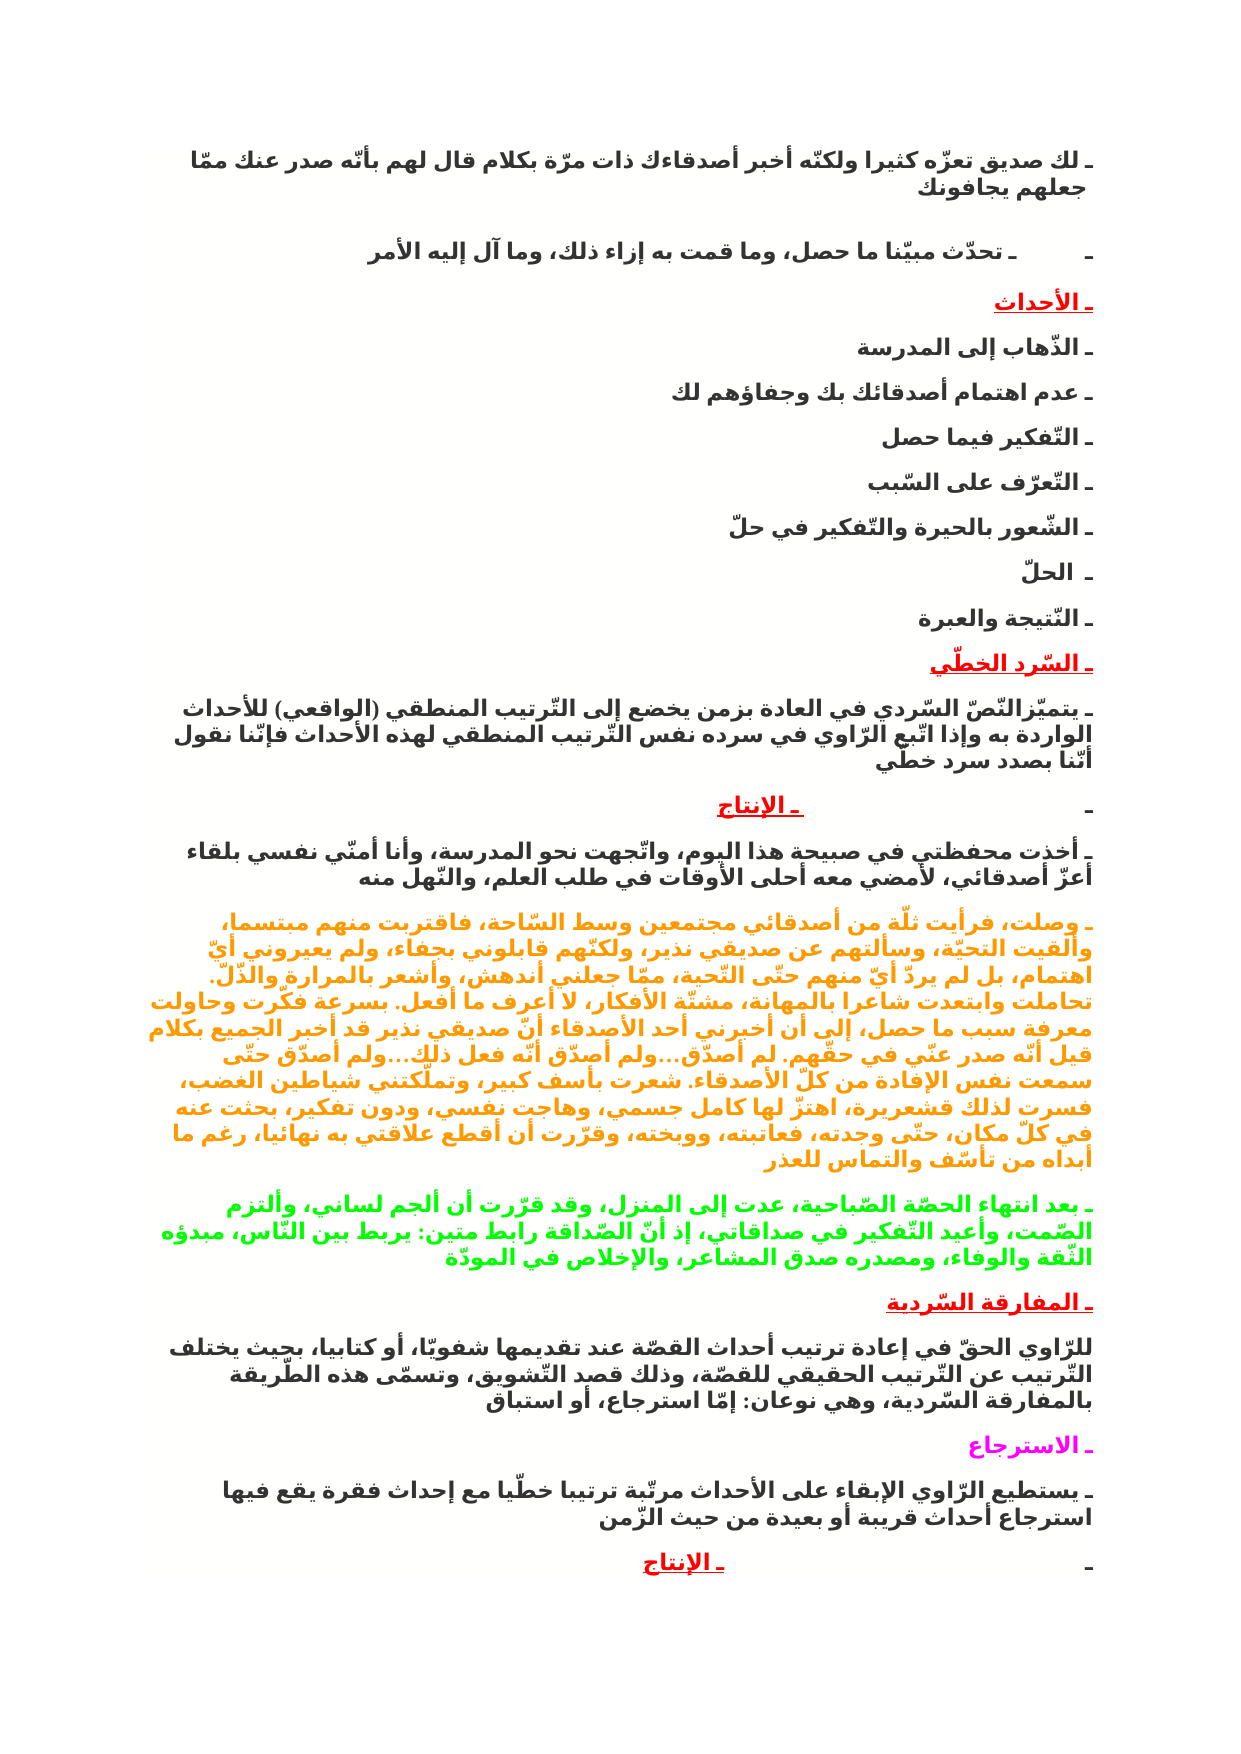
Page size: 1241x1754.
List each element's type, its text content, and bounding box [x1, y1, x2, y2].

text ـ ـ الإنتاج [148, 1549, 1093, 1575]
text ـ السّرد الخطّي [148, 650, 1093, 676]
text ـ الأحداث [148, 289, 1093, 315]
text ـ الحلّ [148, 559, 1093, 586]
text ـ الشّعور بالحيرة والتّفكير في حلّ [148, 514, 1093, 541]
text ـ التّعرّف على السّبب [148, 469, 1093, 496]
text للرّاوي الحقّ في إعادة ترتيب أحداث القصّة عند تقديمها شفويّا، أو كتابيا، بحيث يختلف التّرتيب عن التّرتيب الحقيقي للقصّة، وذلك قصد التّشويق، وتسمّى هذه الطّريقة بالمفارقة السّردية، وهي نوعان: إمّا استرجاع، أو استباق [148, 1334, 1093, 1413]
text ـ ـ تحدّث مبيّنا ما حصل، وما قمت به إزاء ذلك، وما آل إليه الأمر [148, 219, 1093, 270]
text ـ النّتيجة والعبرة [148, 604, 1093, 631]
text ـ المفارقة السّردية [148, 1289, 1093, 1316]
text ـ يتميّزالنّصّ السّردي في العادة بزمن يخضع إلى التّرتيب المنطقي (الواقعي) للأحداث الواردة به وإذا اتّبع الرّاوي في سرده نفس التّرتيب المنطقي لهذه الأحداث فإنّنا نقول أنّنا بصدد سرد خطّي [148, 695, 1093, 774]
text ـ عدم اهتمام أصدقائك بك وجفاؤهم لك [148, 379, 1093, 405]
text ـ يستطيع الرّاوي الإبقاء على الأحداث مرتّبة ترتيبا خطّيا مع إحداث فقرة يقع فيها استرجاع أحداث قريبة أو بعيدة من حيث الزّمن [148, 1477, 1093, 1530]
text ـ بعد انتهاء الحصّة الصّباحية، عدت إلى المنزل، وقد قرّرت أن ألجم لساني، وألتزم الصّمت، وأعيد التّفكير في صداقاتي، إذ أنّ الصّداقة رابط متين: يربط بين النّاس، مبدؤه الثّقة والوفاء، ومصدره صدق المشاعر، والإخلاص في المودّة [148, 1191, 1093, 1271]
text ـ الذّهاب إلى المدرسة [148, 334, 1093, 360]
text ـ وصلت، فرأيت ثلّة من أصدقائي مجتمعين وسط السّاحة، فاقتربت منهم مبتسما، وألقيت التحيّة، وسألتهم عن صديقي نذير، ولكنّهم قابلوني بجفاء، ولم يعيروني أيّ اهتمام، بل لم يردّ أيّ منهم حتّى التّحية، ممّا جعلني أندهش، وأشعر بالمرارة والذّلّ. تحاملت وابتعدت شاعرا بالمهانة، مشتّة الأفكار، لا أعرف ما أفعل. بسرعة فكّرت وحاولت معرفة سبب ما حصل، إلى أن أخبرني أحد الأصدقاء أنّ صديقي نذير قد أخبر الجميع بكلام قيل أنّه صدر عنّي في حقّهم. لم أصدّق…ولم أصدّق أنّه فعل ذلك…ولم أصدّق حتّى سمعت نفس الإفادة من كلّ الأصدقاء. شعرت بأسف كبير، وتملّكتني شياطين الغضب، فسرت لذلك قشعريرة، اهتزّ لها كامل جسمي، وهاجت نفسي، ودون تفكير، بحثت عنه في كلّ مكان، حتّى وجدته، فعاتبته، ووبخته، وقرّرت أن أقطع علاقتي به نهائيا، رغم ما أبداه من تأسّف والتماس للعذر [148, 909, 1093, 1173]
text ـ لك صديق تعزّه كثيرا ولكنّه أخبر أصدقاءك ذات مرّة بكلام قال لهم بأنّه صدر عنك ممّا جعلهم يجافونك [148, 148, 1093, 200]
text ـ الاسترجاع [148, 1432, 1093, 1458]
text ـ ـ الإنتاج [148, 793, 1093, 819]
text ـ أخذت محفظتي في صبيحة هذا اليوم، واتّجهت نحو المدرسة، وأنا أمنّي نفسي بلقاء أعزّ أصدقائي، لأمضي معه أحلى الأوقات في طلب العلم، والنّهل منه [148, 838, 1093, 890]
text ـ التّفكير فيما حصل [148, 424, 1093, 451]
